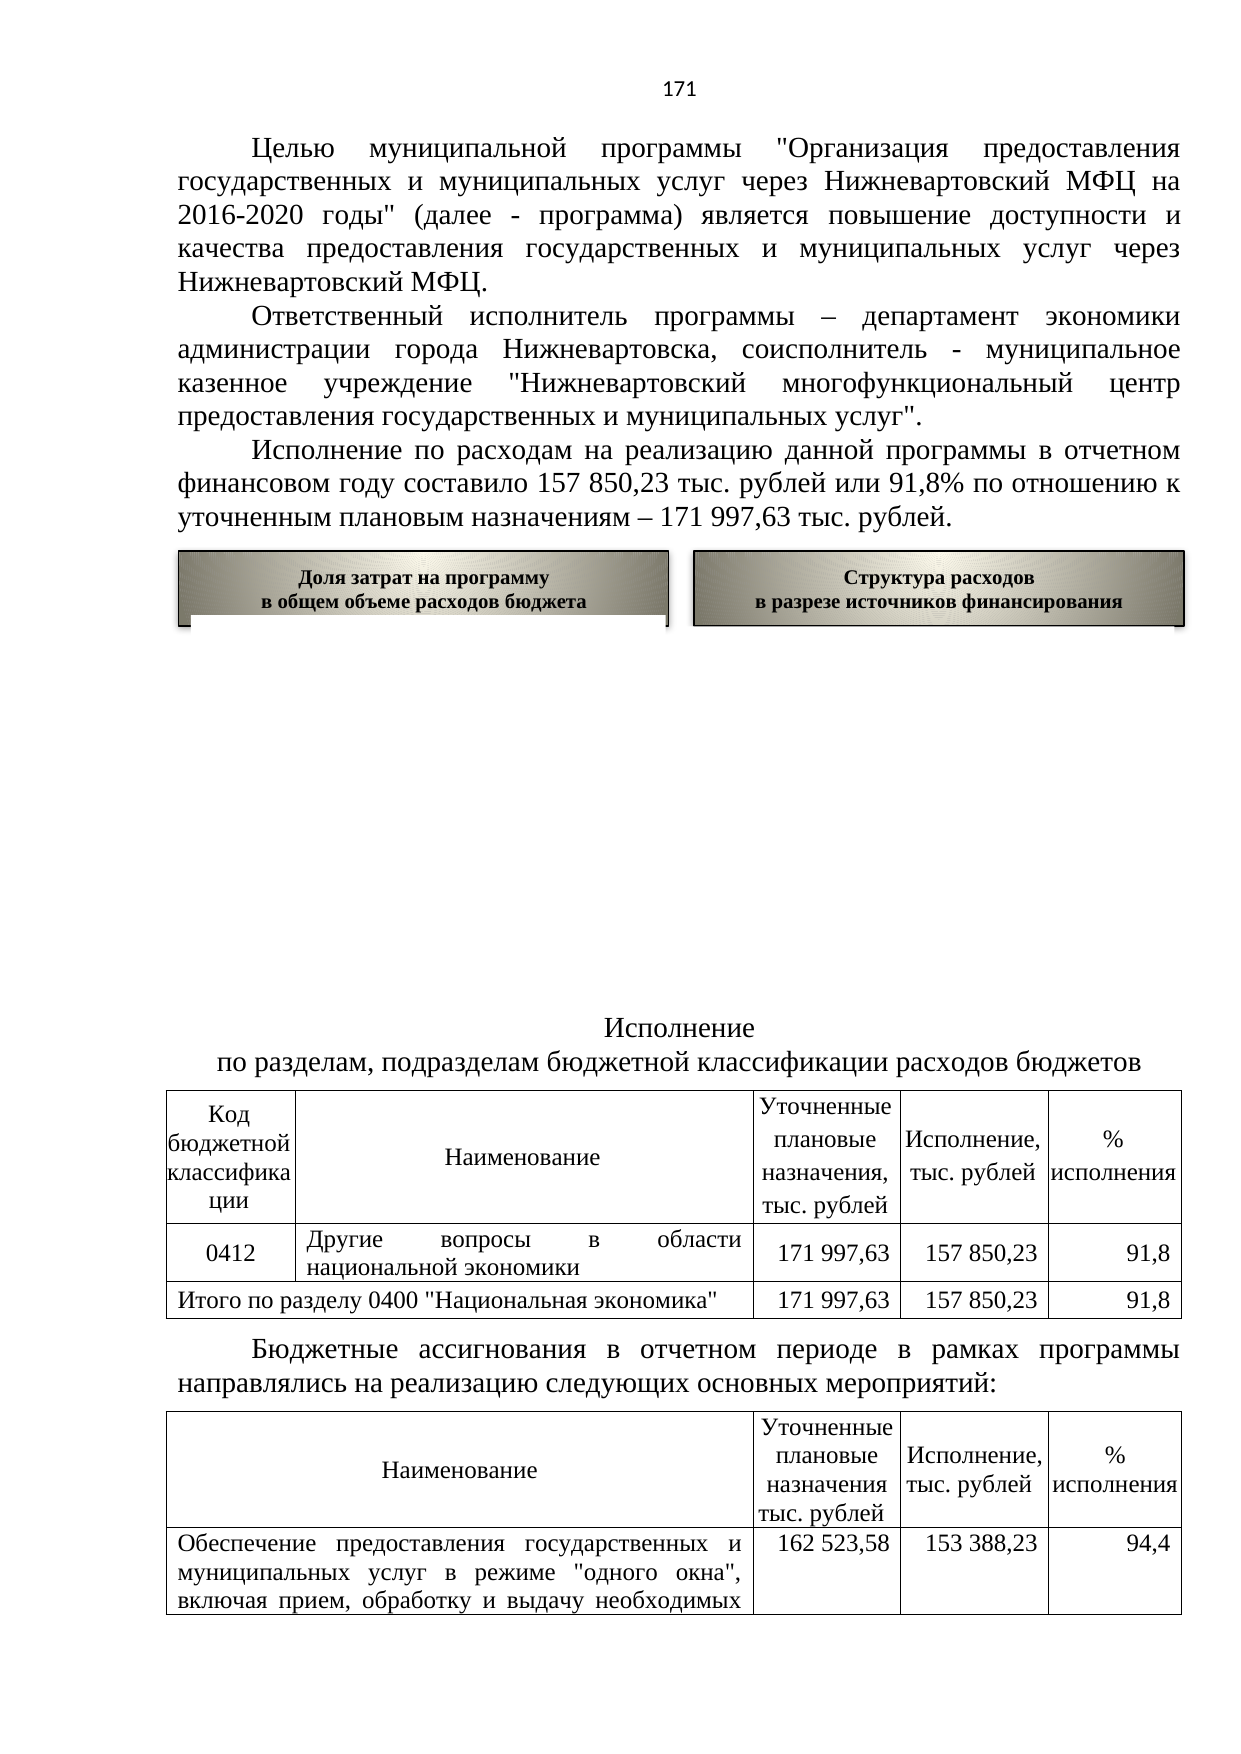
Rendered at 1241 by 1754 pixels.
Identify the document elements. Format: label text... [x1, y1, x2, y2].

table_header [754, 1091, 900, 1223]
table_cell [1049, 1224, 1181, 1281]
text Исполнение по расходам на реализацию данной программы в отчетном финансовом году составило 157 850,23 тыс. рублей или 91,8% по отношению к уточненным плановым назначениям – 171 997,63 тыс. рублей. [177, 432, 1181, 532]
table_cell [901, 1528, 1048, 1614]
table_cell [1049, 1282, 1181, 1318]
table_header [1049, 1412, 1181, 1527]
text по разделам, подразделам бюджетной классификации расходов бюджетов [177, 1044, 1181, 1077]
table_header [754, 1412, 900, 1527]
text Бюджетные ассигнования в отчетном периоде в рамках программы направлялись на реализацию следующих основных мероприятий: [177, 1331, 1181, 1398]
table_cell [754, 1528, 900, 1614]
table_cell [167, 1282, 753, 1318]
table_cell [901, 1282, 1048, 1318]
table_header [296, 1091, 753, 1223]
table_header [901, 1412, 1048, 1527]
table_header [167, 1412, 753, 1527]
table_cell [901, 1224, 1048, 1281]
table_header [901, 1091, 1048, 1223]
text Целью муниципальной программы "Организация предоставления государственных и муниципальных услуг через Нижневартовский МФЦ на 2016-2020 годы" (далее - программа) является повышение доступности и качества предоставления государственных и муниципальных услуг через Нижневартовский МФЦ. [177, 130, 1181, 298]
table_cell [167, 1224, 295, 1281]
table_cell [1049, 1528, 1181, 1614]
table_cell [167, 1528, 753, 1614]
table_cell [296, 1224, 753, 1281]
text Ответственный исполнитель программы – департамент экономики администрации города Нижневартовска, соисполнитель - муниципальное казенное учреждение "Нижневартовский многофункциональный центр предоставления государственных и муниципальных услуг". [177, 298, 1181, 432]
text Исполнение [177, 557, 1181, 1044]
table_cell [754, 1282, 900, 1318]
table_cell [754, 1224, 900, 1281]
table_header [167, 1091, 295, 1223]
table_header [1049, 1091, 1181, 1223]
